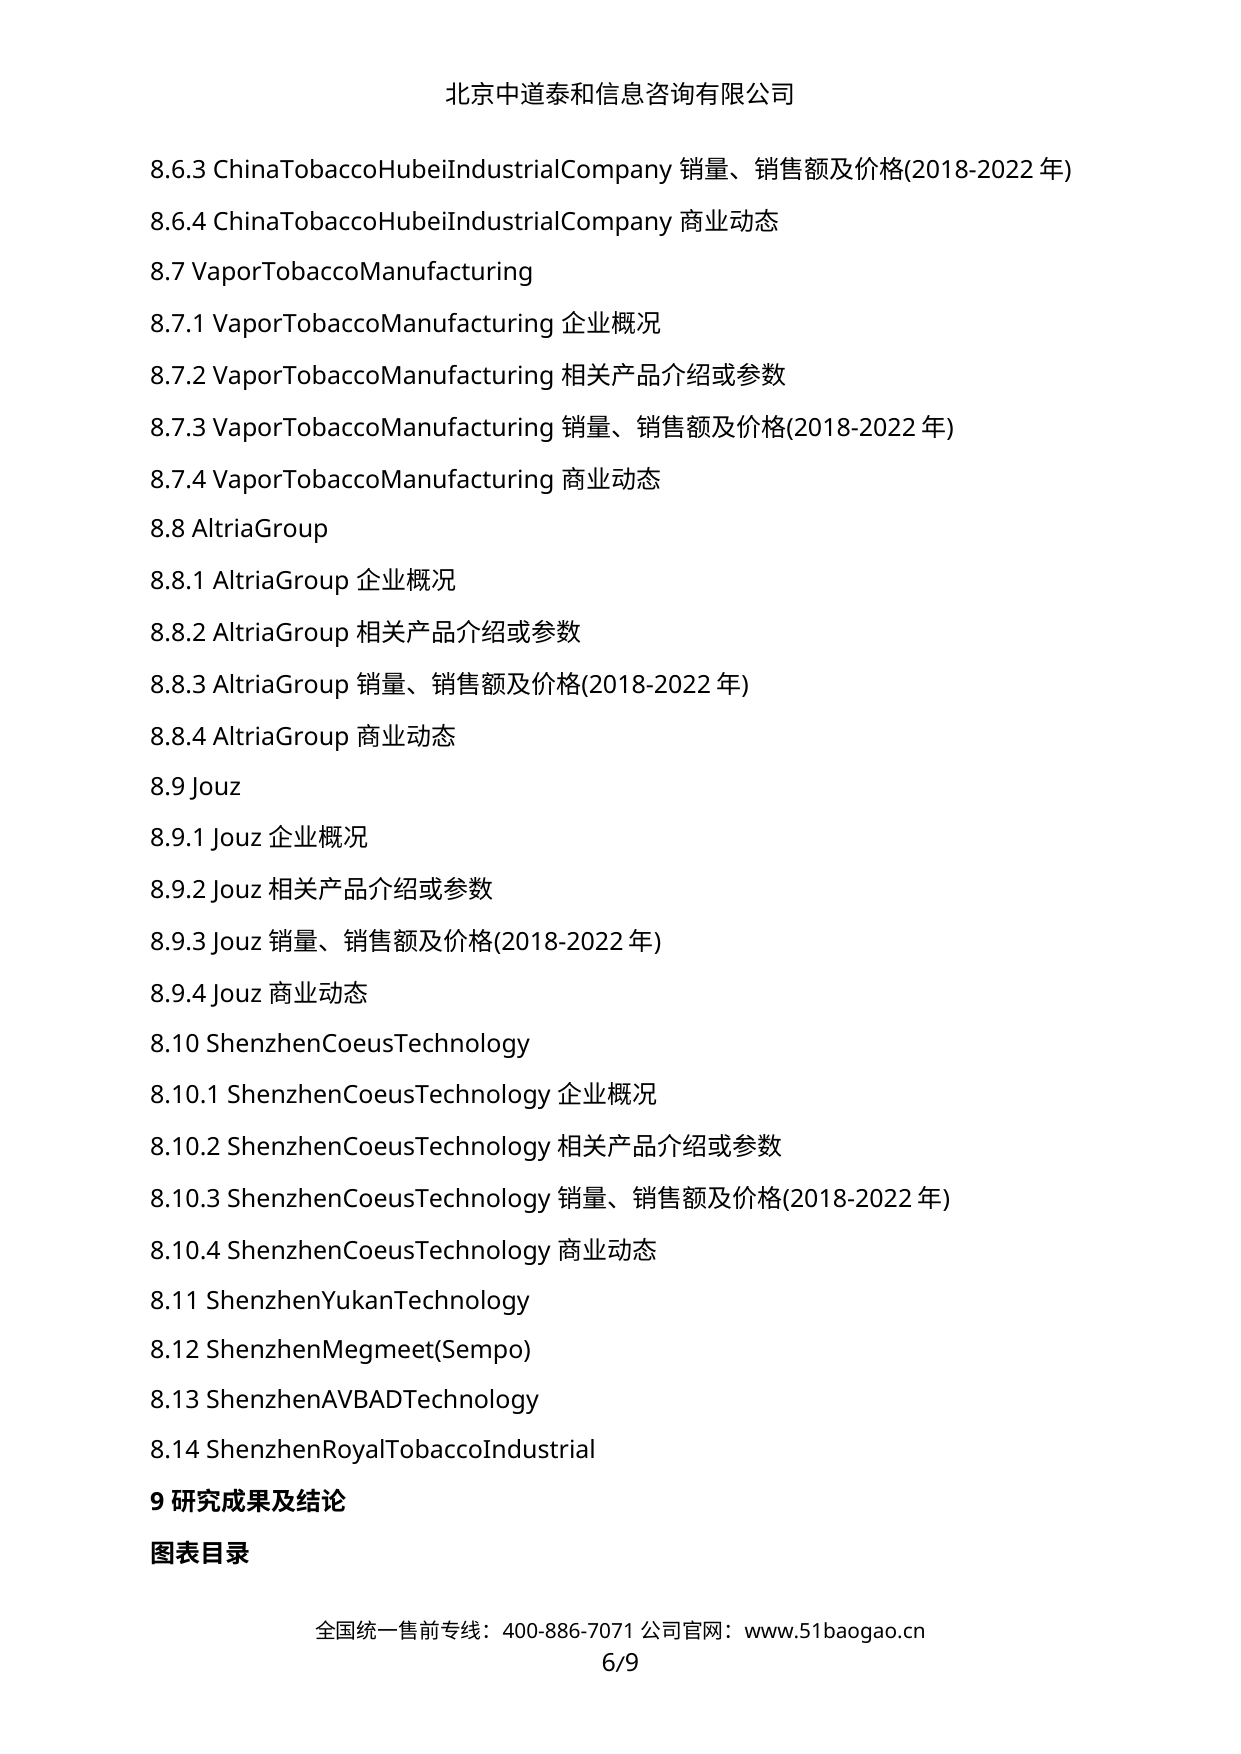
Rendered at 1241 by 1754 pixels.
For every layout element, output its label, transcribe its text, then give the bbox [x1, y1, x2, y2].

text 8.9.3 Jouz 销量、销售额及价格(2018-2022年) [150, 922, 1090, 958]
text 8.10 ShenzhenCoeusTechnology [150, 1025, 1090, 1059]
text 8.12 ShenzhenMegmeet(Sempo) [150, 1332, 1090, 1366]
text 8.9.1 Jouz 企业概况 [150, 818, 1090, 854]
text 8.11 ShenzhenYukanTechnology [150, 1282, 1090, 1317]
text 8.13 ShenzhenAVBADTechnology [150, 1382, 1090, 1416]
text 8.14 ShenzhenRoyalTobaccoIndustrial [150, 1432, 1090, 1466]
text 8.10.1 ShenzhenCoeusTechnology 企业概况 [150, 1075, 1090, 1111]
text 8.7 VaporTobaccoManufacturing [150, 254, 1090, 288]
text 8.9 Jouz [150, 768, 1090, 802]
text 8.9.2 Jouz 相关产品介绍或参数 [150, 870, 1090, 906]
text 8.8.4 AltriaGroup 商业动态 [150, 716, 1090, 752]
text 8.7.2 VaporTobaccoManufacturing 相关产品介绍或参数 [150, 355, 1090, 392]
text 8.9.4 Jouz 商业动态 [150, 973, 1090, 1010]
text 8.10.4 ShenzhenCoeusTechnology 商业动态 [150, 1231, 1090, 1267]
text 图表目录 [150, 1533, 1090, 1569]
text 8.8.1 AltriaGroup 企业概况 [150, 561, 1090, 597]
text 8.10.2 ShenzhenCoeusTechnology 相关产品介绍或参数 [150, 1127, 1090, 1163]
text 8.6.3 ChinaTobaccoHubeiIndustrialCompany 销量、销售额及价格(2018-2022年) [150, 150, 1090, 186]
text 8.6.4 ChinaTobaccoHubeiIndustrialCompany 商业动态 [150, 202, 1090, 238]
text 8.7.4 VaporTobaccoManufacturing 商业动态 [150, 459, 1090, 495]
text 8.8 AltriaGroup [150, 511, 1090, 545]
text 8.7.1 VaporTobaccoManufacturing 企业概况 [150, 303, 1090, 340]
text 8.7.3 VaporTobaccoManufacturing 销量、销售额及价格(2018-2022年) [150, 407, 1090, 443]
text 8.8.2 AltriaGroup 相关产品介绍或参数 [150, 612, 1090, 649]
text 8.8.3 AltriaGroup 销量、销售额及价格(2018-2022年) [150, 664, 1090, 701]
text 9 研究成果及结论 [150, 1481, 1090, 1517]
text 8.10.3 ShenzhenCoeusTechnology 销量、销售额及价格(2018-2022年) [150, 1179, 1090, 1215]
